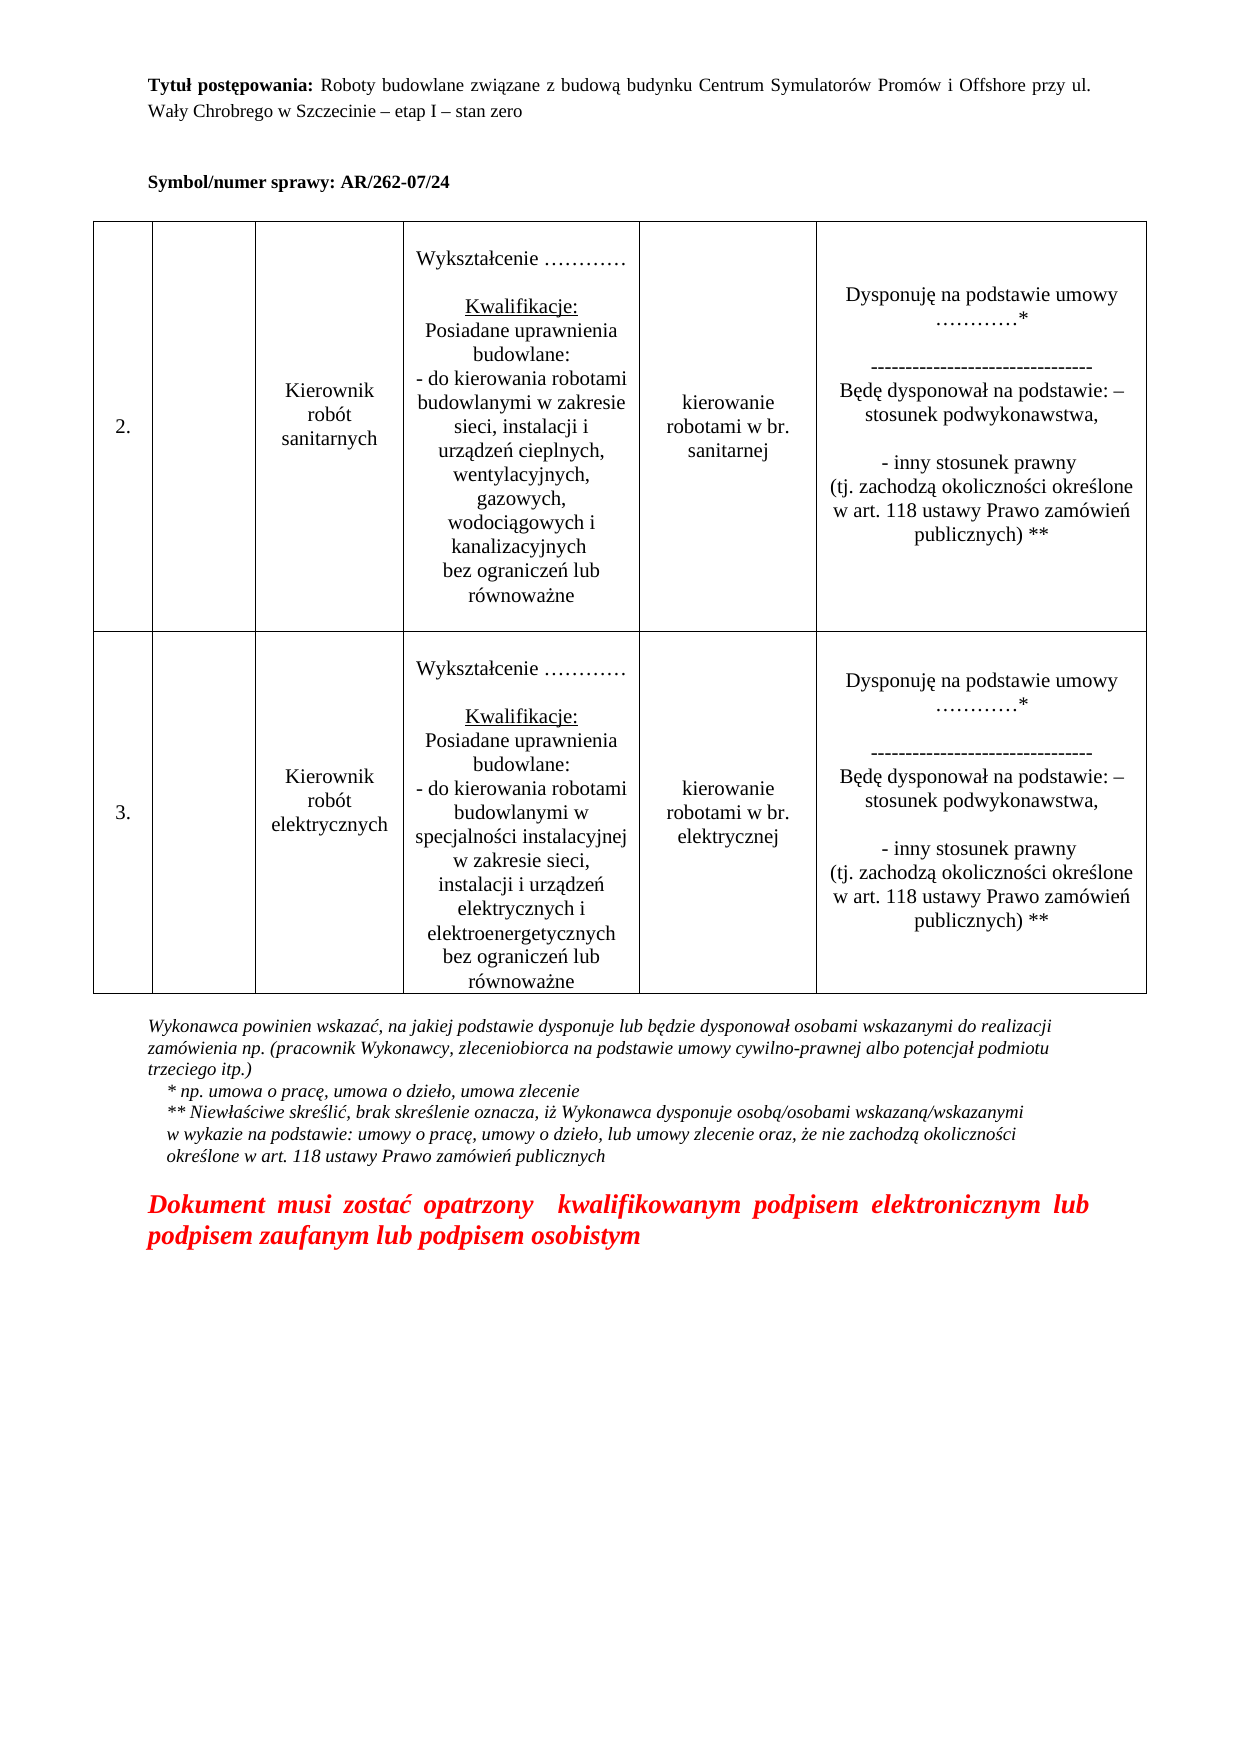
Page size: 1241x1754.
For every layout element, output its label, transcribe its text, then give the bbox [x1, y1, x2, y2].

table_cell kierowanie robotami w br. elektrycznej [640, 632, 816, 993]
table_cell Wykształcenie ………… Kwalifikacje: Posiadane uprawnienia budowlane: - do kierowania robotami budowlanymi w specjalności instalacyjnej w zakresie sieci, instalacji i urządzeń elektrycznych i elektroenergetycznych bez ograniczeń lub równoważne [404, 632, 639, 993]
text * np. umowa o pracę, umowa o dzieło, umowa zlecenie [148, 1080, 1093, 1101]
table_cell Wykształcenie ………… Kwalifikacje: Posiadane uprawnienia budowlane: - do kierowania robotami budowlanymi w zakresie sieci, instalacji i urządzeń cieplnych, wentylacyjnych, gazowych, wodociągowych i kanalizacyjnych bez ograniczeń lub równoważne [404, 222, 639, 631]
text ** Niewłaściwe skreślić, brak skreślenie oznacza, iż Wykonawca dysponuje osobą/osobami wskazaną/wskazanymi w wykazie na podstawie: umowy o pracę, umowy o dzieło, lub umowy zlecenie oraz, że nie zachodzą okoliczności określone w art. 118 ustawy Prawo zamówień publicznych [166, 1101, 1093, 1166]
table_cell Kierownik robót elektrycznych [256, 632, 403, 993]
table_cell [153, 222, 255, 631]
table_cell [153, 632, 255, 993]
text Wykonawca powinien wskazać, na jakiej podstawie dysponuje lub będzie dysponował osobami wskazanymi do realizacji zamówienia np. (pracownik Wykonawcy, zleceniobiorca na podstawie umowy cywilno-prawnej albo potencjał podmiotu trzeciego itp.) [148, 1015, 1093, 1080]
text Dokument musi zostać opatrzony kwalifikowanym podpisem elektronicznym lub podpisem zaufanym lub podpisem osobistym [148, 1188, 1093, 1250]
table_cell 2. [94, 222, 152, 631]
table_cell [817, 222, 1146, 631]
table_cell 3. [94, 632, 152, 993]
table_cell kierowanie robotami w br. sanitarnej [640, 222, 816, 631]
table_cell Kierownik robót sanitarnych [256, 222, 403, 631]
